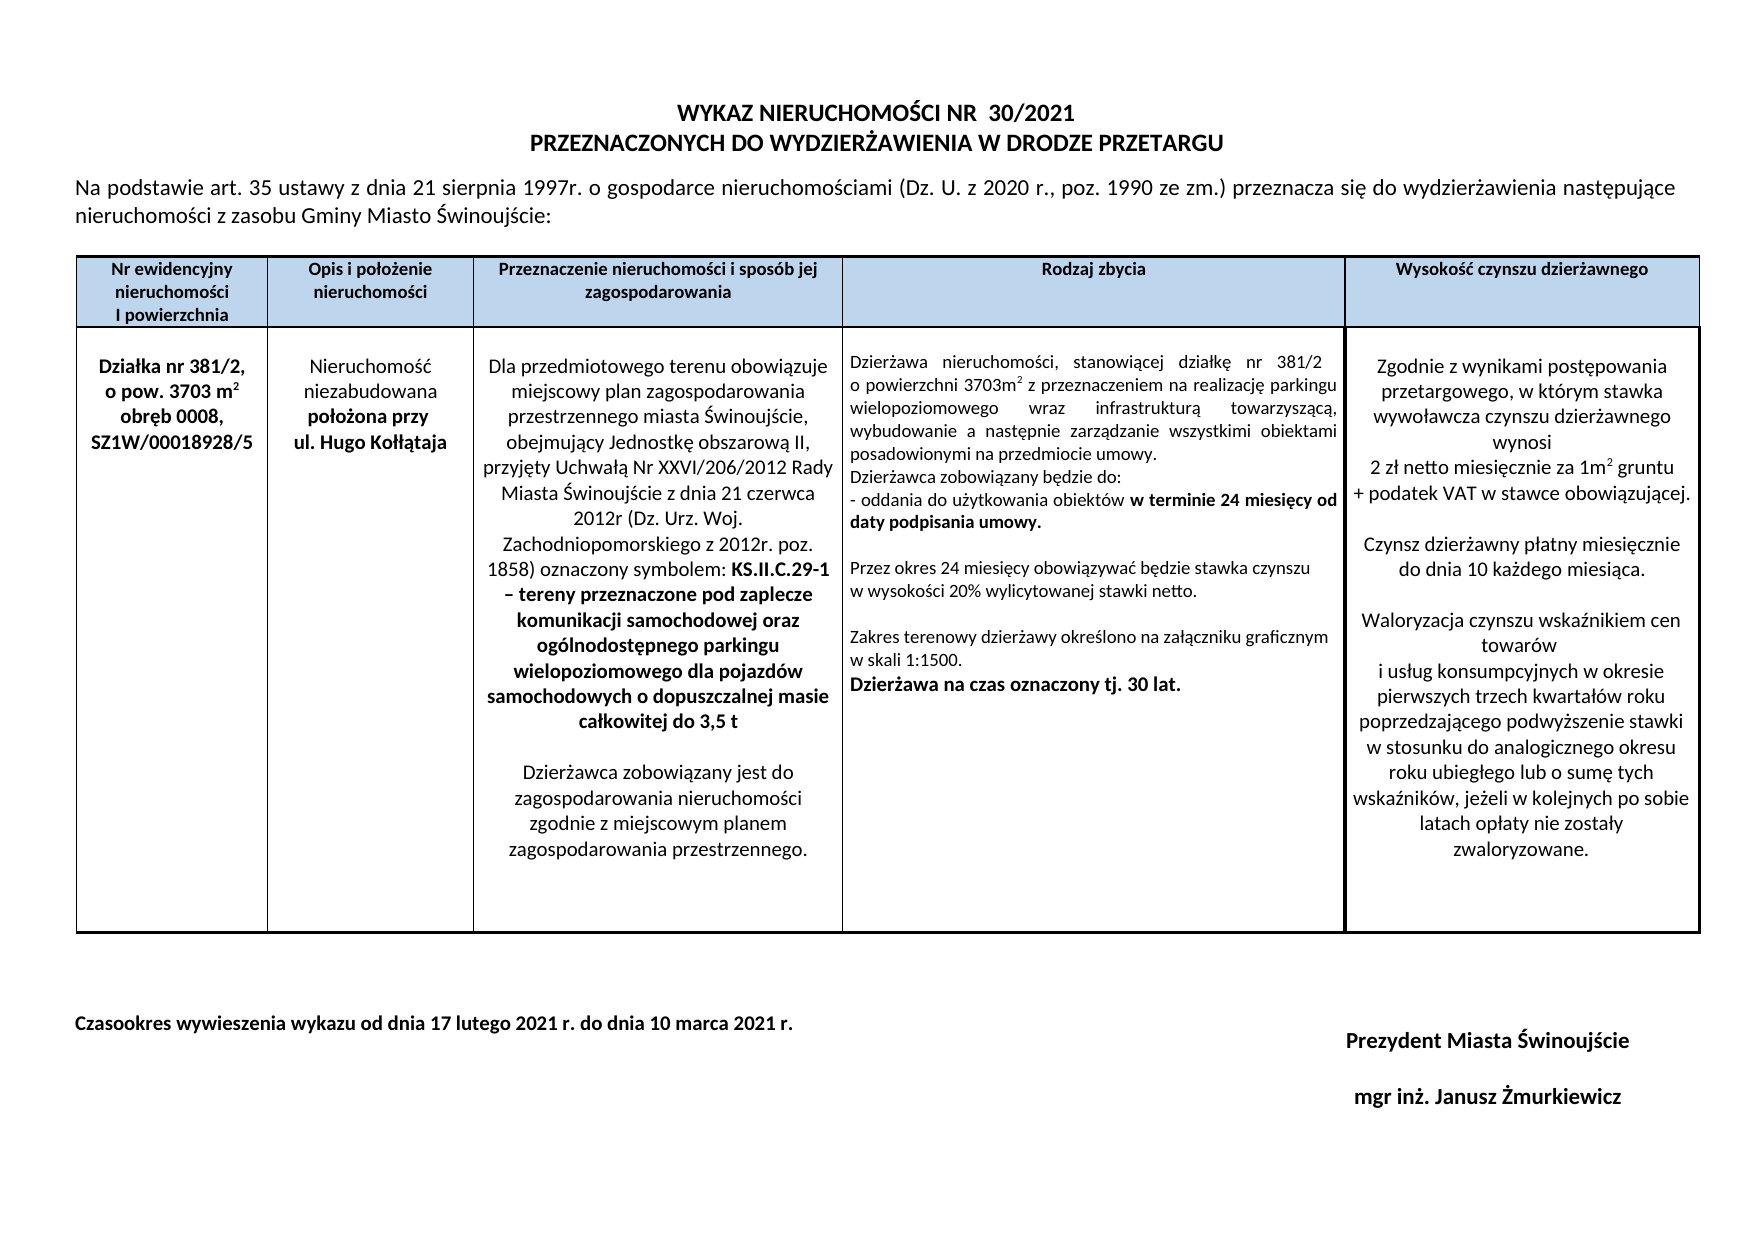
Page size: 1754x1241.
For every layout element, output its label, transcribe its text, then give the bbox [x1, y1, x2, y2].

text Czasookres wywieszenia wykazu od dnia 17 lutego 2021 r. do dnia 10 marca 2021 r. [75, 1010, 1677, 1035]
text Na podstawie art. 35 ustawy z dnia 21 sierpnia 1997r. o gospodarce nieruchomościami (Dz. U. z 2020 r., poz. 1990 ze zm.) przeznacza się do wydzierżawienia następujące nieruchomości z zasobu Gminy Miasto Świnoujście: [75, 173, 1679, 229]
table_cell Dla przedmiotowego terenu obowiązuje miejscowy plan zagospodarowania przestrzennego miasta Świnoujście, obejmujący Jednostkę obszarową II, przyjęty Uchwałą Nr XXVI/206/2012 Rady Miasta Świnoujście z dnia 21 czerwca 2012r (Dz. Urz. Woj. Zachodniopomorskiego z 2012r. poz. 1858) oznaczony symbolem: KS.II.C.29-1 – tereny przeznaczone pod zaplecze komunikacji samochodowej oraz ogólnodostępnego parkingu wielopoziomowego dla pojazdów samochodowych o dopuszczalnej masie całkowitej do 3,5 t Dzierżawca zobowiązany jest do zagospodarowania nieruchomości zgodnie z miejscowym planem zagospodarowania przestrzennego. [474, 328, 842, 931]
table_cell Dzierżawa nieruchomości, stanowiącej działkę nr 381/2 o powierzchni 3703m2 z przeznaczeniem na realizację parkingu wielopoziomowego wraz infrastrukturą towarzyszącą, wybudowanie a następnie zarządzanie wszystkimi obiektami posadowionymi na przedmiocie umowy. Dzierżawca zobowiązany będzie do: - oddania do użytkowania obiektów w terminie 24 miesięcy od daty podpisania umowy. Przez okres 24 miesięcy obowiązywać będzie stawka czynszu w wysokości 20% wylicytowanej stawki netto. Zakres terenowy dzierżawy określono na załączniku graficznym w skali 1:1500. Dzierżawa na czas oznaczony tj. 30 lat. [843, 328, 1343, 931]
table_cell Nieruchomość niezabudowana położona przy ul. Hugo Kołłątaja [268, 328, 473, 931]
table_header Nr ewidencyjny nieruchomości I powierzchnia [77, 258, 267, 326]
table_header Opis i położenie nieruchomości [268, 258, 473, 326]
text PRZEZNACZONYCH DO WYDZIERŻAWIENIA W DRODZE PRZETARGU [75, 127, 1679, 158]
table_header Rodzaj zbycia [843, 258, 1344, 326]
table_header Przeznaczenie nieruchomości i sposób jej zagospodarowania [474, 258, 842, 326]
text WYKAZ NIERUCHOMOŚCI NR 30/2021 [75, 97, 1677, 127]
table_cell Zgodnie z wynikami postępowania przetargowego, w którym stawka wywoławcza czynszu dzierżawnego wynosi 2 zł netto miesięcznie za 1m2 gruntu + podatek VAT w stawce obowiązującej. Czynsz dzierżawny płatny miesięcznie do dnia 10 każdego miesiąca. Waloryzacja czynszu wskaźnikiem cen towarów i usług konsumpcyjnych w okresie pierwszych trzech kwartałów roku poprzedzającego podwyższenie stawki w stosunku do analogicznego okresu roku ubiegłego lub o sumę tych wskaźników, jeżeli w kolejnych po sobie latach opłaty nie zostały zwaloryzowane. [1347, 328, 1698, 931]
table_header Wysokość czynszu dzierżawnego [1346, 258, 1699, 326]
table_cell Działka nr 381/2, o pow. 3703 m2 obręb 0008, SZ1W/00018928/5 [77, 328, 267, 931]
